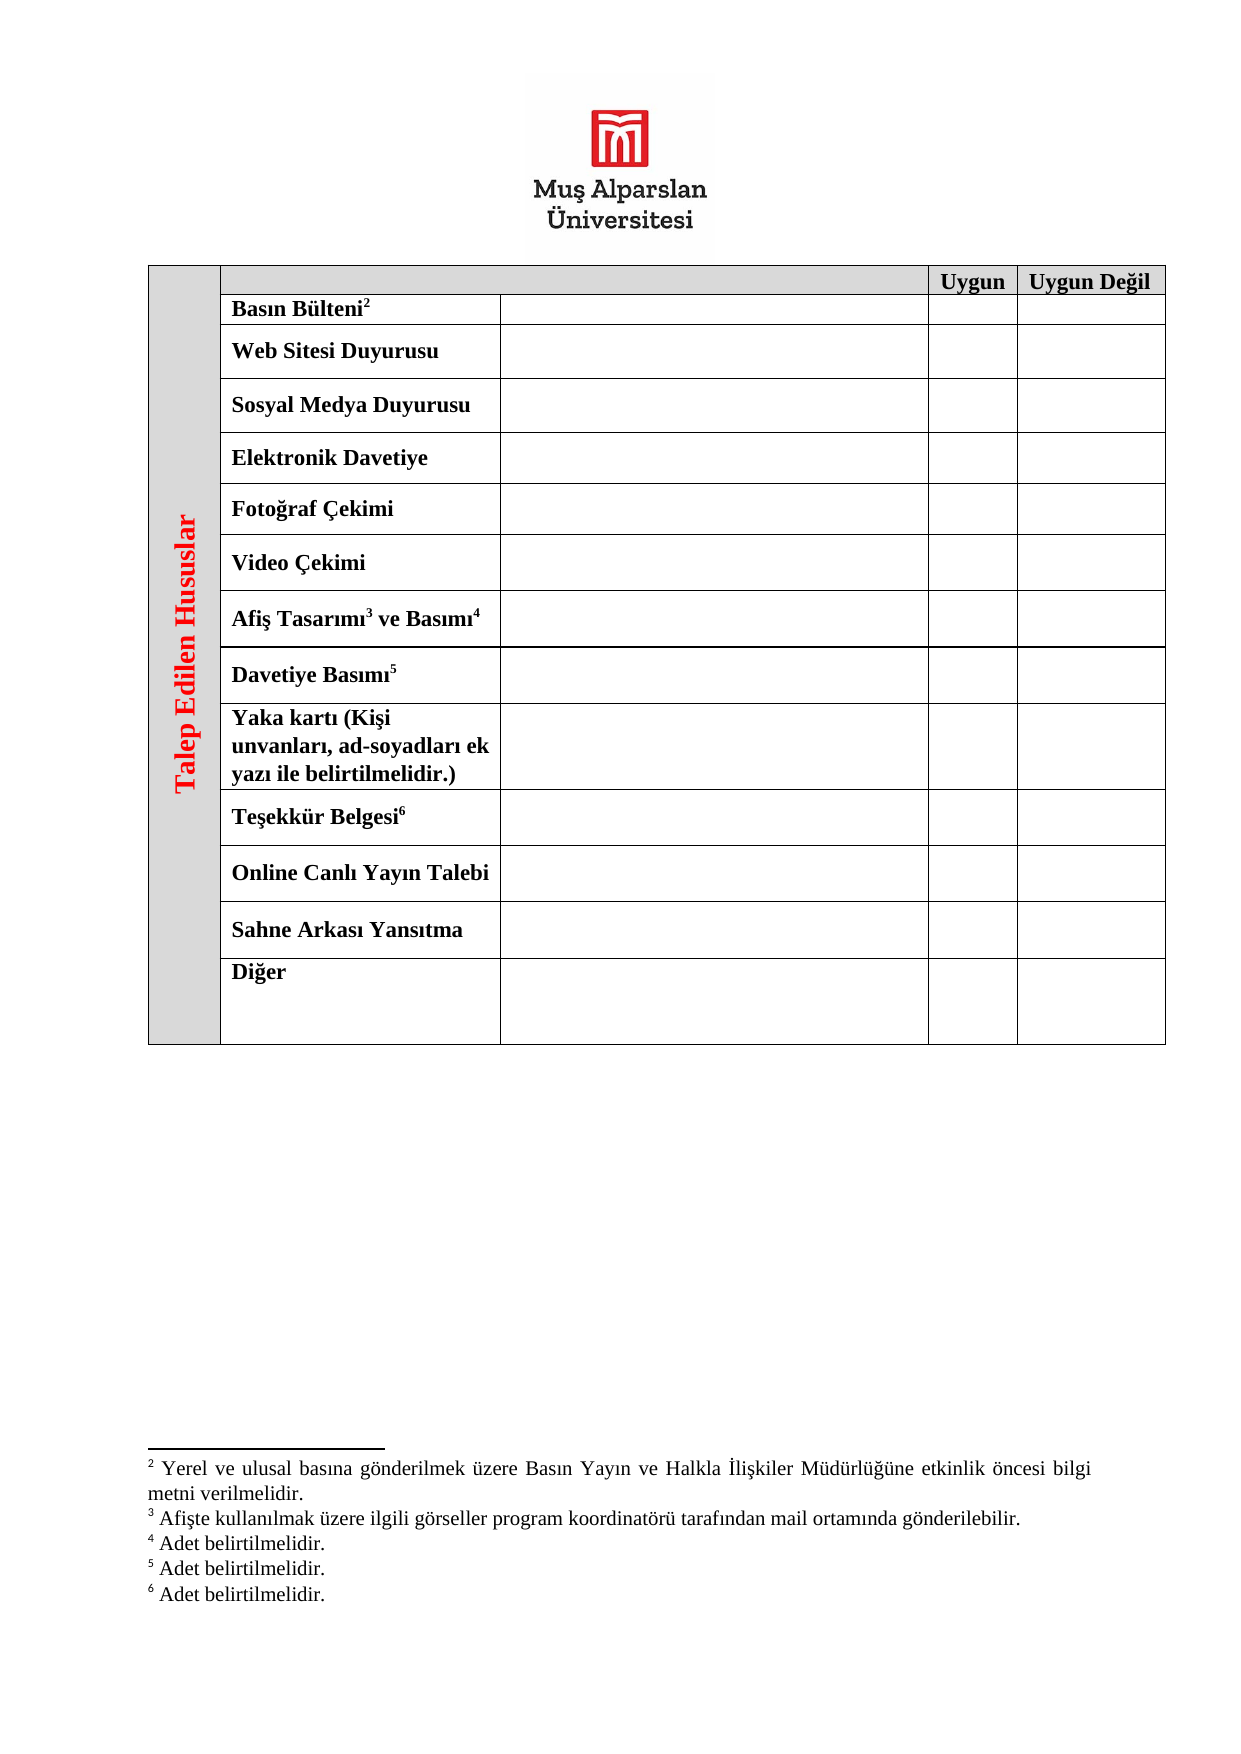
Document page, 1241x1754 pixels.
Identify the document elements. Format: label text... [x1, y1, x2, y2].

table_cell [929, 902, 1017, 957]
table_cell Teşekkür Belgesi [221, 790, 500, 845]
table_cell Yaka kartı (Kişi unvanları, ad-soyadları ek yazı ile belirtilmelidir.) [221, 704, 500, 789]
table_cell [1018, 535, 1165, 590]
table_cell [1018, 433, 1165, 483]
table_cell [929, 433, 1017, 483]
table_cell [501, 379, 928, 432]
table_cell [1018, 379, 1165, 432]
table_cell [1018, 846, 1165, 901]
table_cell [929, 704, 1017, 789]
table_cell Fotoğraf Çekimi [221, 484, 500, 534]
table_cell [1018, 295, 1165, 323]
table_cell Sahne Arkası Yansıtma [221, 902, 500, 957]
table_cell [929, 648, 1017, 703]
table_cell [501, 325, 928, 378]
table_cell [501, 535, 928, 590]
table_cell [1018, 902, 1165, 957]
table_cell [929, 959, 1017, 1044]
table_cell [929, 591, 1017, 646]
table_cell [1018, 790, 1165, 845]
table_cell [929, 790, 1017, 845]
table_header Talep Edilen Hususlar [149, 266, 220, 1044]
table_cell [501, 295, 928, 323]
table_cell Elektronik Davetiye [221, 433, 500, 483]
table_cell [501, 648, 928, 703]
table_cell [501, 704, 928, 789]
table_cell [1018, 325, 1165, 378]
table_cell [501, 790, 928, 845]
table_cell [1018, 648, 1165, 703]
table_cell [1018, 484, 1165, 534]
table_cell [1018, 704, 1165, 789]
table_cell [501, 484, 928, 534]
table_cell [501, 591, 928, 646]
table_cell Afiş Tasarımı ve Basımı [221, 591, 500, 646]
table_cell [929, 325, 1017, 378]
table_cell [929, 535, 1017, 590]
table_header Uygun [929, 266, 1017, 294]
table_cell [929, 379, 1017, 432]
table_cell [1018, 959, 1165, 1044]
table_cell [501, 902, 928, 957]
table_header Uygun Değil [1018, 266, 1165, 294]
table_cell [929, 846, 1017, 901]
table_cell [501, 846, 928, 901]
table_cell [501, 959, 928, 1044]
table_cell Sosyal Medya Duyurusu [221, 379, 500, 432]
table_cell [929, 295, 1017, 323]
table_cell Basın Bülteni [221, 295, 500, 323]
picture [524, 73, 716, 265]
table_cell [1018, 591, 1165, 646]
table_header [221, 266, 928, 294]
table_cell Diğer [221, 959, 500, 1044]
table_cell Video Çekimi [221, 535, 500, 590]
table_cell [501, 433, 928, 483]
table_cell Online Canlı Yayın Talebi [221, 846, 500, 901]
table_cell [929, 484, 1017, 534]
table_cell Web Sitesi Duyurusu [221, 325, 500, 378]
table_cell Davetiye Basımı [221, 648, 500, 703]
